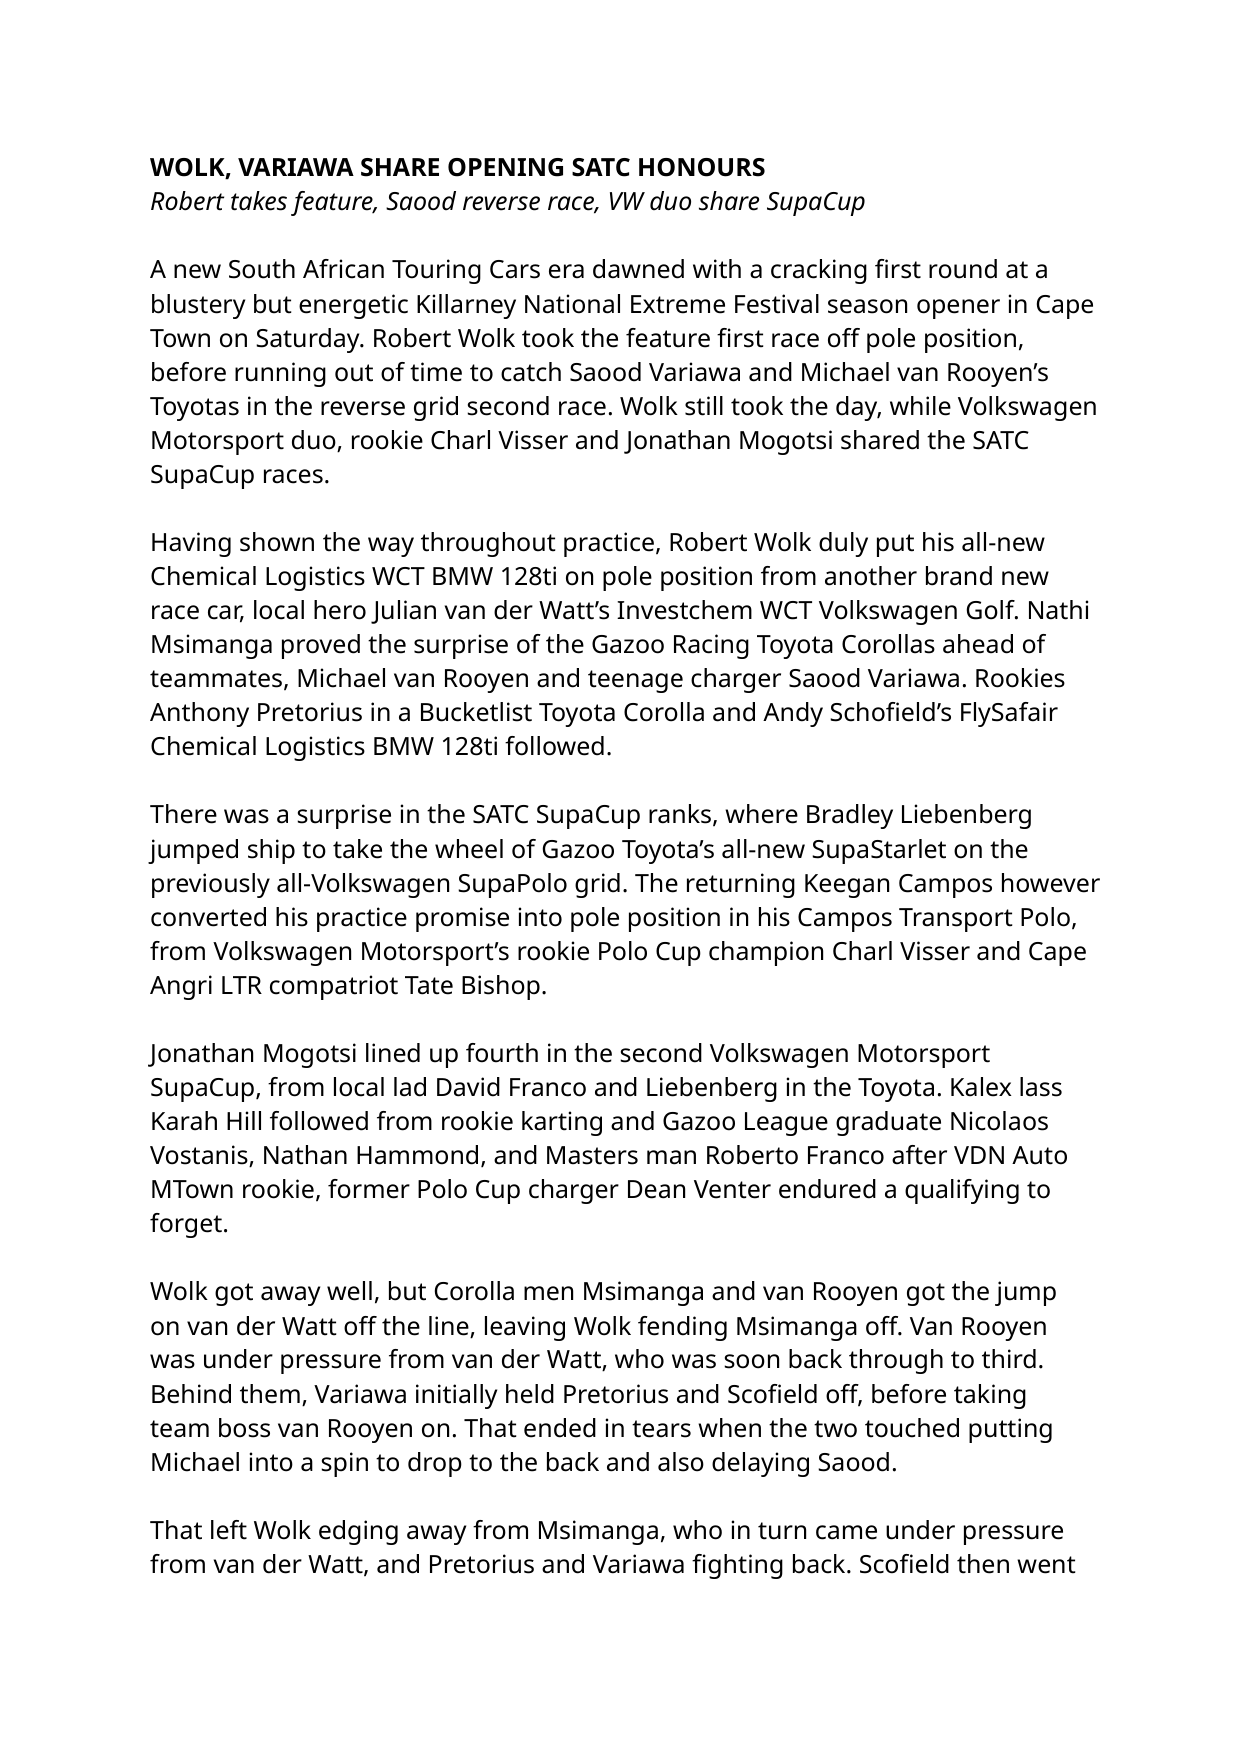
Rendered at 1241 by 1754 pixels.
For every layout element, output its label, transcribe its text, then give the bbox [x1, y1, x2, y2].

text Robert takes feature, Saood reverse race, VW duo share SupaCup [150, 184, 1090, 218]
text Having shown the way throughout practice, Robert Wolk duly put his all-new Chemical Logistics WCT BMW 128ti on pole position from another brand new race car, local hero Julian van der Watt’s Investchem WCT Volkswagen Golf. Nathi Msimanga proved the surprise of the Gazoo Racing Toyota Corollas ahead of teammates, Michael van Rooyen and teenage charger Saood Variawa. Rookies Anthony Pretorius in a Bucketlist Toyota Corolla and Andy Schofield’s FlySafair Chemical Logistics BMW 128ti followed. [150, 525, 1105, 763]
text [150, 1512, 1090, 1581]
text WOLK, VARIAWA SHARE OPENING SATC HONOURS [150, 150, 1090, 184]
text A new South African Touring Cars era dawned with a cracking first round at a blustery but energetic Killarney National Extreme Festival season opener in Cape Town on Saturday. Robert Wolk took the feature first race off pole position, before running out of time to catch Saood Variawa and Michael van Rooyen’s Toyotas in the reverse grid second race. Wolk still took the day, while Volkswagen Motorsport duo, rookie Charl Visser and Jonathan Mogotsi shared the SATC SupaCup races. [150, 252, 1105, 491]
text Wolk got away well, but Corolla men Msimanga and van Rooyen got the jump on van der Watt off the line, leaving Wolk fending Msimanga off. Van Rooyen was under pressure from van der Watt, who was soon back through to third. Behind them, Variawa initially held Pretorius and Scofield off, before taking team boss van Rooyen on. That ended in tears when the two touched putting Michael into a spin to drop to the back and also delaying Saood. [150, 1274, 1090, 1478]
text Jonathan Mogotsi lined up fourth in the second Volkswagen Motorsport SupaCup, from local lad David Franco and Liebenberg in the Toyota. Kalex lass Karah Hill followed from rookie karting and Gazoo League graduate Nicolaos Vostanis, Nathan Hammond, and Masters man Roberto Franco after VDN Auto MTown rookie, former Polo Cup charger Dean Venter endured a qualifying to forget. [150, 1036, 1090, 1240]
text There was a surprise in the SATC SupaCup ranks, where Bradley Liebenberg jumped ship to take the wheel of Gazoo Toyota’s all-new SupaStarlet on the previously all-Volkswagen SupaPolo grid. The returning Keegan Campos however converted his practice promise into pole position in his Campos Transport Polo, from Volkswagen Motorsport’s rookie Polo Cup champion Charl Visser and Cape Angri LTR compatriot Tate Bishop. [150, 797, 1105, 1002]
